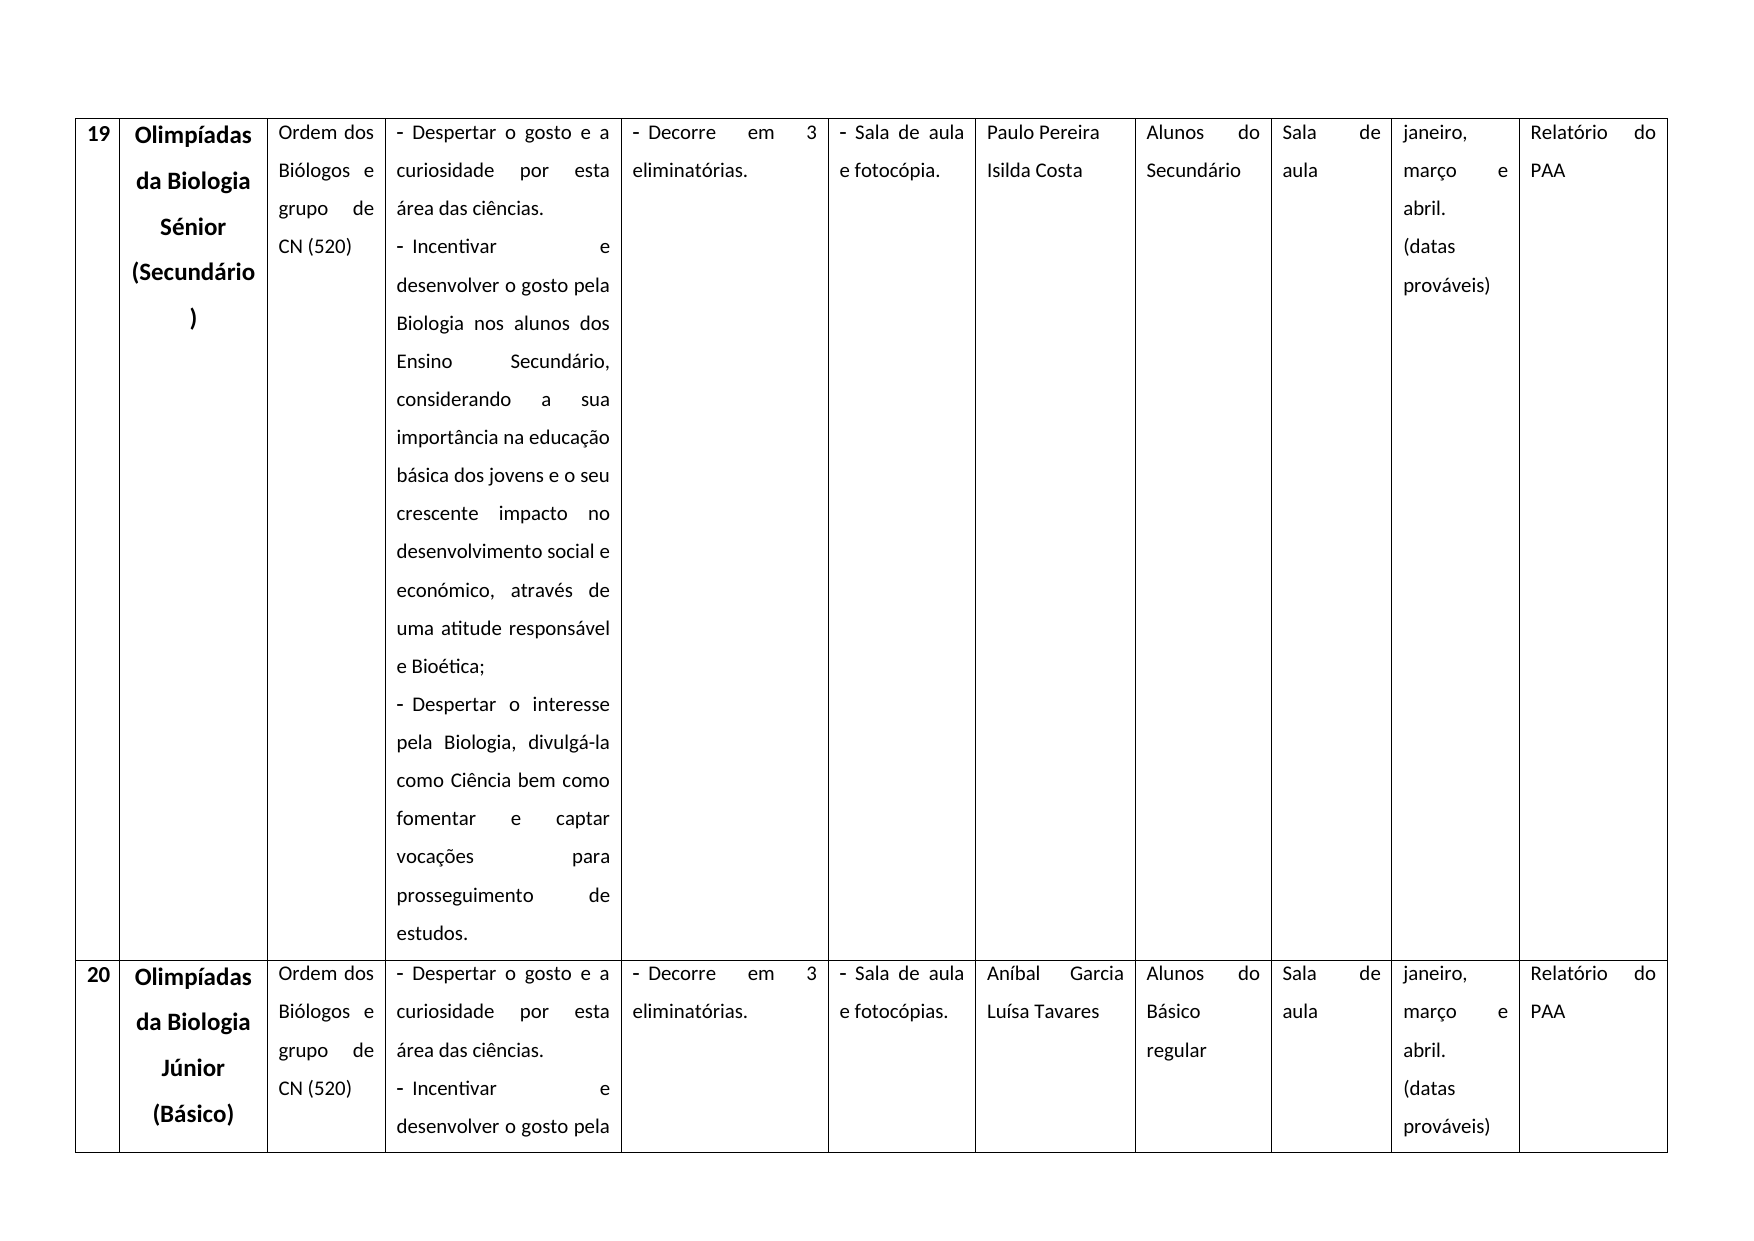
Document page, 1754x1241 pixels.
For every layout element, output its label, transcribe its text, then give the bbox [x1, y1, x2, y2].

table_cell Sala de aula e fotocópia. [829, 119, 975, 959]
table_cell Olimpíadas da Biologia Sénior (Secundário) [120, 119, 267, 959]
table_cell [386, 961, 621, 1152]
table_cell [976, 961, 1135, 1152]
table_cell Sala de aula [1272, 119, 1391, 959]
table_cell 20 [76, 961, 119, 1152]
table_cell Alunos do Secundário [1136, 119, 1271, 959]
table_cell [829, 961, 975, 1152]
table_cell Ordem dos Biólogos e grupo de CN (520) [268, 119, 385, 959]
table_cell 19 [76, 119, 119, 959]
table_cell janeiro, março e abril. (datas prováveis) [1392, 119, 1519, 959]
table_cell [622, 961, 828, 1152]
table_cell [268, 961, 385, 1152]
table_cell Despertar o gosto e a curiosidade por esta área das ciências. Incentivar e desenvolver o gosto pela Biologia nos alunos dos Ensino Secundário, considerando a sua importância na educação básica dos jovens e o seu crescente impacto no desenvolvimento social e económico, através de uma atitude responsável e Bioética; Despertar o interesse pela Biologia, divulgá-la como Ciência bem como fomentar e captar vocações para prosseguimento de estudos. [386, 119, 621, 959]
table_cell Decorre em 3 eliminatórias. [622, 119, 828, 959]
table_cell Relatório do PAA [1520, 961, 1667, 1152]
table_cell Sala de aula [1272, 961, 1391, 1152]
table_cell Relatório do PAA [1520, 119, 1667, 959]
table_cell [1392, 961, 1519, 1152]
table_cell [120, 961, 267, 1152]
table_cell Paulo Pereira Isilda Costa [976, 119, 1135, 959]
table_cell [1136, 961, 1271, 1152]
